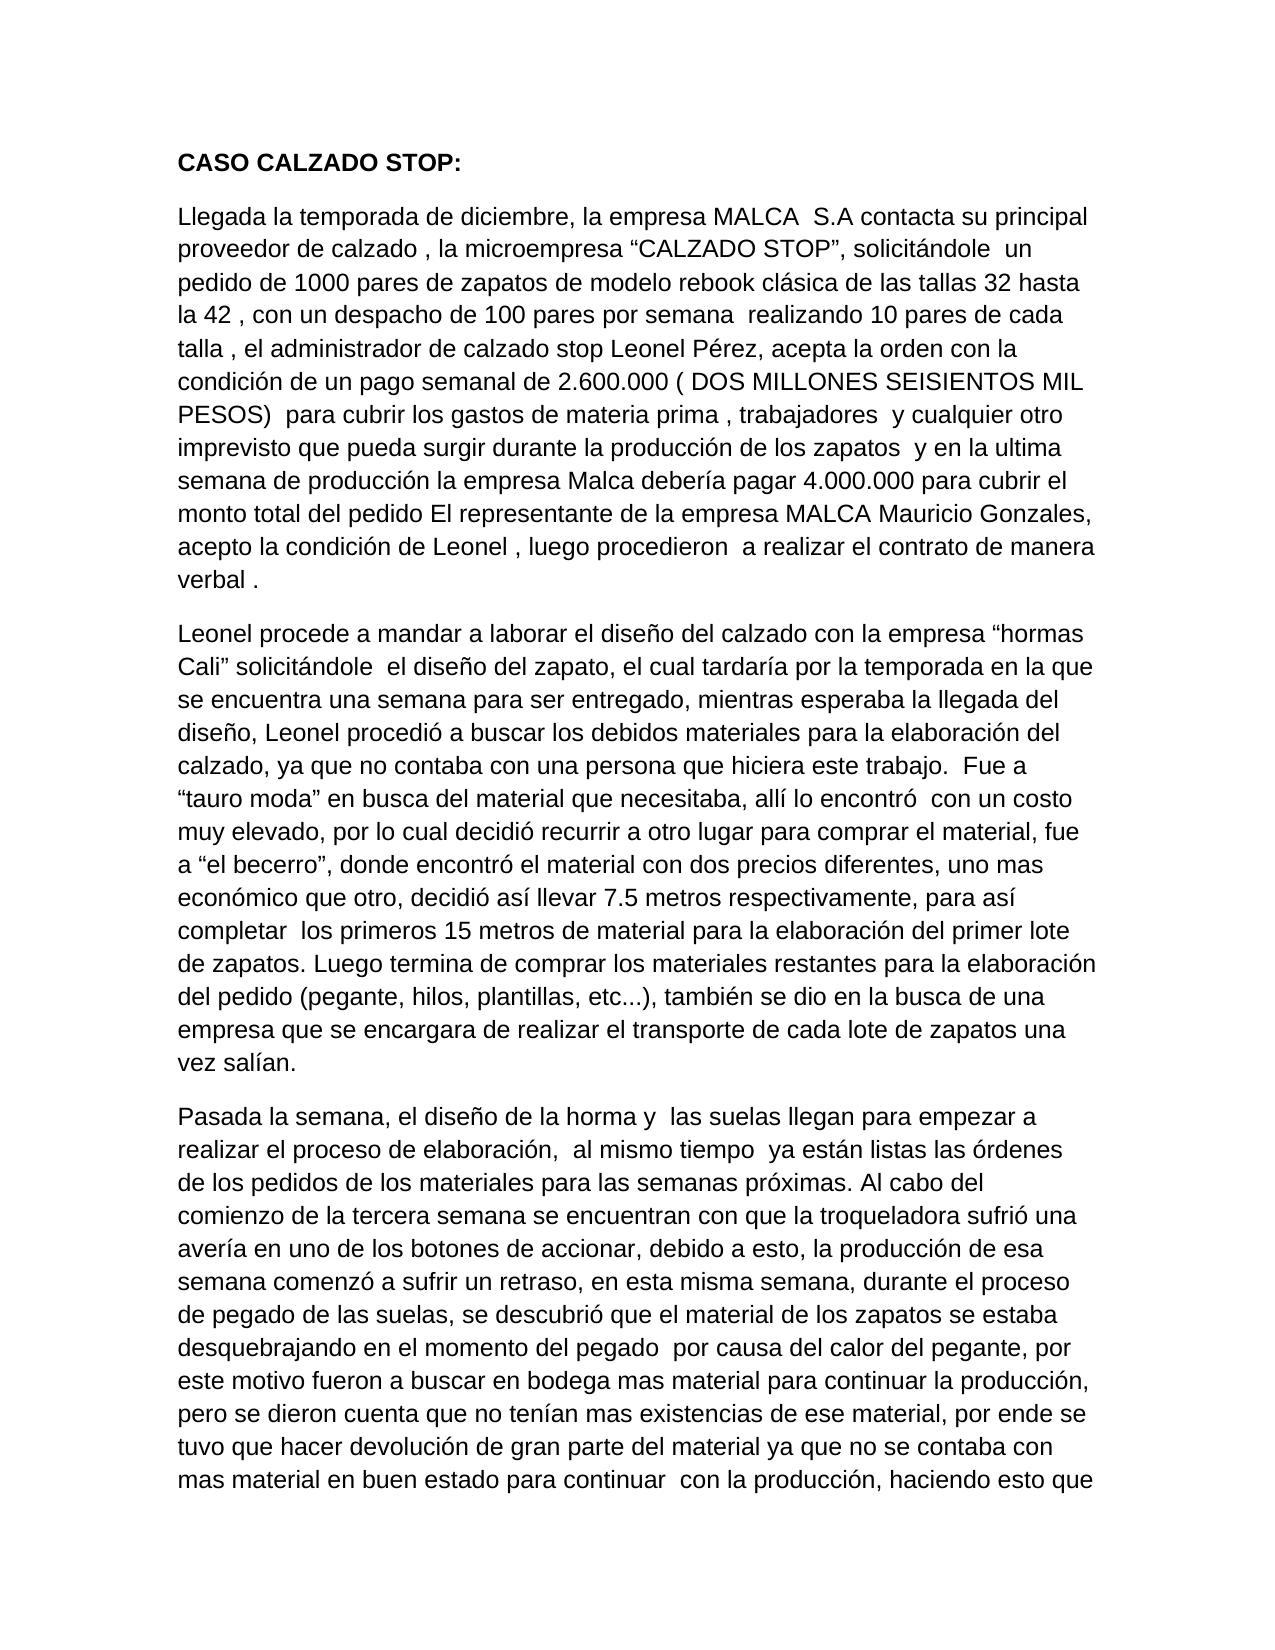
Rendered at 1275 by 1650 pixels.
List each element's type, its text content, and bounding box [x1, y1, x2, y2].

text Llegada la temporada de diciembre, la empresa MALCA S.A contacta su principal proveedor de calzado , la microempresa “CALZADO STOP”, solicitándole un pedido de 1000 pares de zapatos de modelo rebook clásica de las tallas 32 hasta la 42 , con un despacho de 100 pares por semana realizando 10 pares de cada talla , el administrador de calzado stop Leonel Pérez, acepta la orden con la condición de un pago semanal de 2.600.000 ( DOS MILLONES SEISIENTOS MIL PESOS) para cubrir los gastos de materia prima , trabajadores y cualquier otro imprevisto que pueda surgir durante la producción de los zapatos y en la ultima semana de producción la empresa Malca debería pagar 4.000.000 para cubrir el monto total del pedido El representante de la empresa MALCA Mauricio Gonzales, acepto la condición de Leonel , luego procedieron a realizar el contrato de manera verbal . [177, 201, 1098, 593]
text Leonel procede a mandar a laborar el diseño del calzado con la empresa “hormas Cali” solicitándole el diseño del zapato, el cual tardaría por la temporada en la que se encuentra una semana para ser entregado, mientras esperaba la llegada del diseño, Leonel procedió a buscar los debidos materiales para la elaboración del calzado, ya que no contaba con una persona que hiciera este trabajo. Fue a “tauro moda” en busca del material que necesitaba, allí lo encontró con un costo muy elevado, por lo cual decidió recurrir a otro lugar para comprar el material, fue a “el becerro”, donde encontró el material con dos precios diferentes, uno mas económico que otro, decidió así llevar 7.5 metros respectivamente, para así completar los primeros 15 metros de material para la elaboración del primer lote de zapatos. Luego termina de comprar los materiales restantes para la elaboración del pedido (pegante, hilos, plantillas, etc...), también se dio en la busca de una empresa que se encargara de realizar el transporte de cada lote de zapatos una vez salían. [177, 618, 1098, 1077]
text CASO CALZADO STOP: [177, 148, 1098, 176]
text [177, 1102, 1098, 1494]
